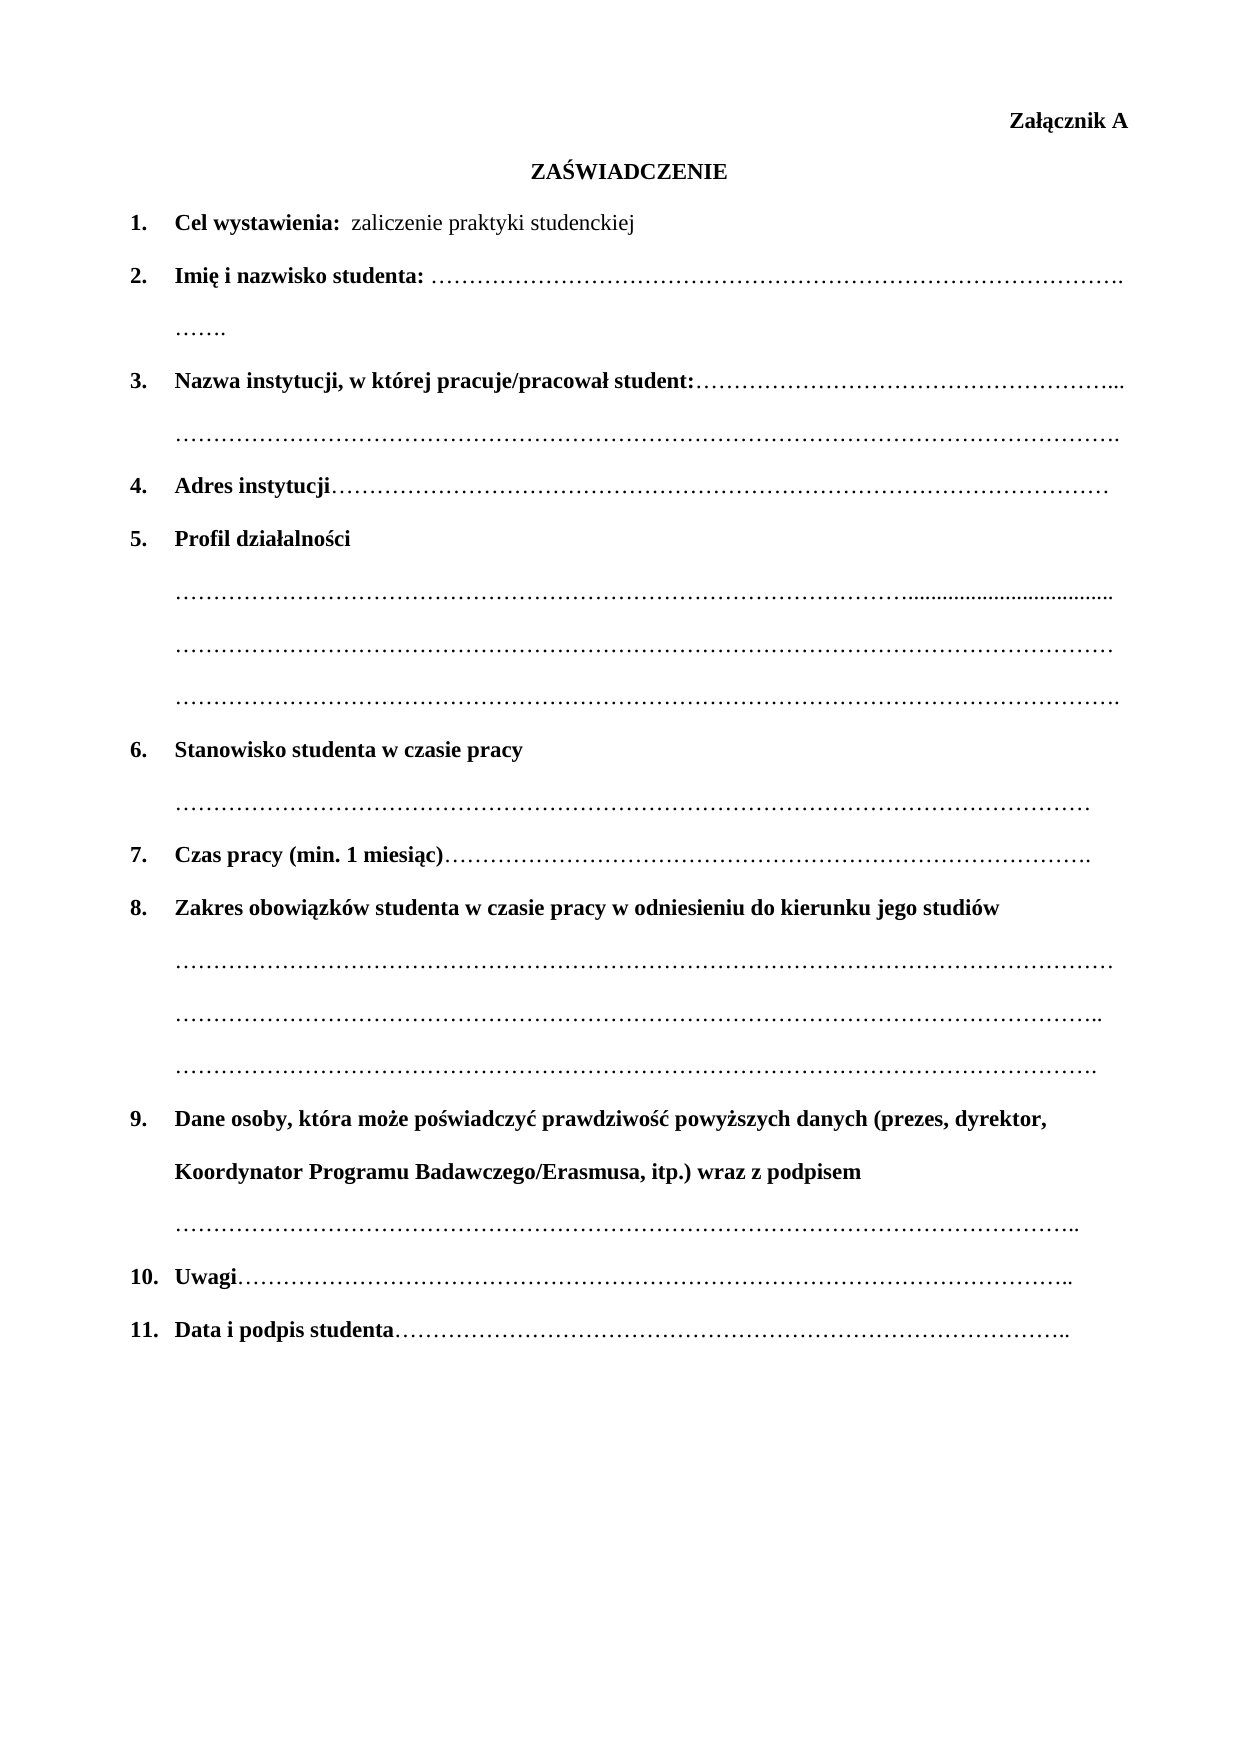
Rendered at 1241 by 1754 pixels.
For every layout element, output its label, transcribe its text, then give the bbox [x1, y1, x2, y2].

list Profil działalności …………………………………………………………………………………….................................... …………………………………………………………………………………………………………………………………………………………………………………………………………………………. [130, 525, 1128, 710]
list Data i podpis studenta…………………………………………………………………………….. [130, 1316, 1128, 1342]
list ……………………………………………………………………………………………………………. [174, 420, 1128, 446]
list Zakres obowiązków studenta w czasie pracy w odniesieniu do kierunku jego studiów ……………………………………………………………………………………………………………………………………………………………………………………………………………………….. …………………………………………………………………………………………………………. [130, 894, 1128, 1079]
list Nazwa instytucji, w której pracuje/pracował student:………………………………………………... [130, 367, 1128, 393]
text ZAŚWIADCZENIE [130, 158, 1128, 184]
list Uwagi……………………………………………………………………………………………….. [130, 1263, 1128, 1289]
list Stanowisko studenta w czasie pracy ………………………………………………………………………………………………………… [130, 736, 1128, 815]
text Załącznik A [167, 75, 1128, 133]
list Cel wystawienia: zaliczenie praktyki studenckiej [130, 209, 1128, 235]
list Adres instytucji………………………………………………………………………………………… [130, 472, 1128, 499]
list Czas pracy (min. 1 miesiąc)…………………………………………………………………………. [130, 841, 1128, 868]
list Imię i nazwisko studenta: ……………………………………………………………………………….……. [130, 262, 1128, 341]
list Dane osoby, która może poświadczyć prawdziwość powyższych danych (prezes, dyrektor, Koordynator Programu Badawczego/Erasmusa, itp.) wraz z podpisem ……………………………………………………………………………………………………….. [130, 1105, 1128, 1237]
